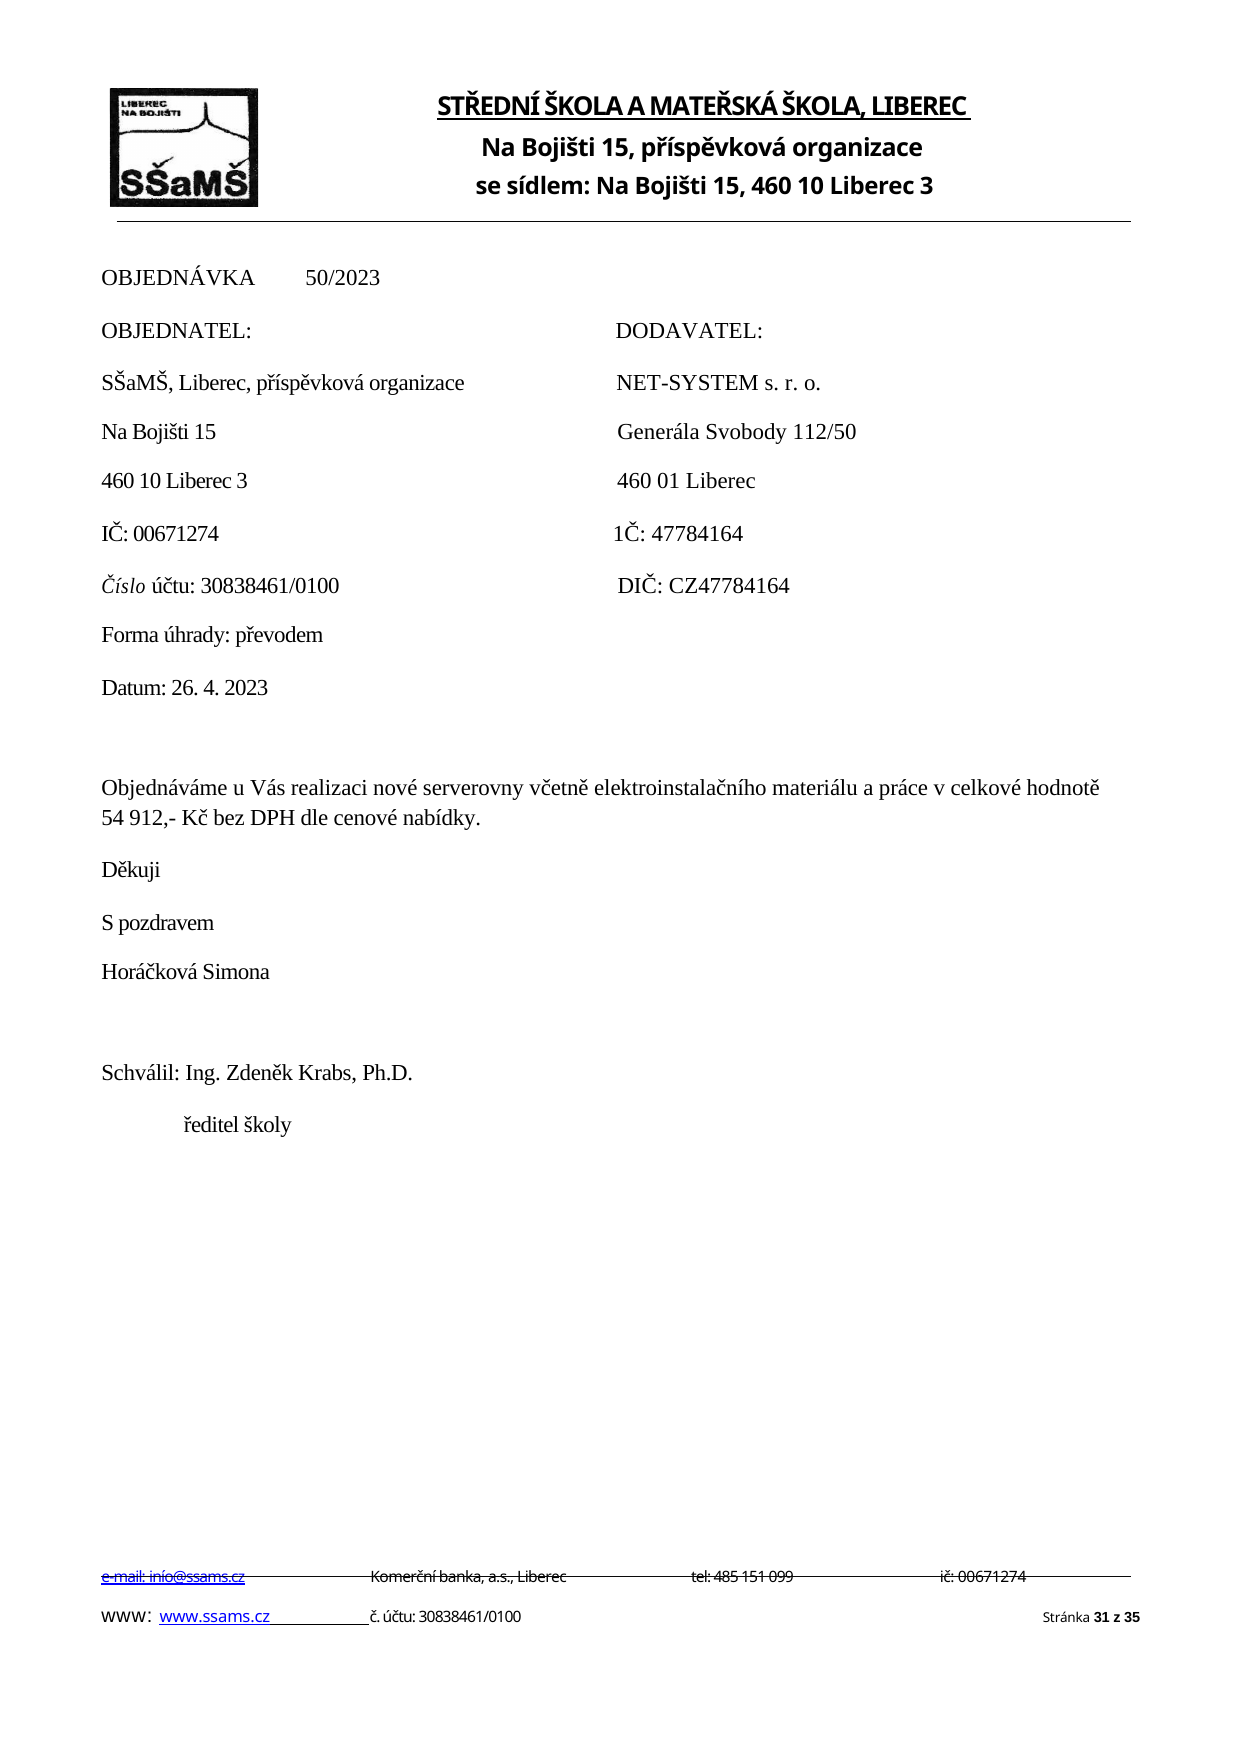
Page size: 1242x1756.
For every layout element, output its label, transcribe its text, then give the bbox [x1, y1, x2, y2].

text Horáčková Simona [101, 961, 1157, 984]
text OBJEDNATEL: DODAVATEL: [101, 320, 1157, 343]
text e-mail: inío@ssams.cz Komerční banka, a.s., Liberec tel: 485 151 099 ič: 00671274 [101, 1565, 1157, 1587]
text OBJEDNÁVKA 50/2023 [101, 264, 1157, 290]
text Číslo účtu: 30838461/0100 DIČ: CZ47784164 [101, 572, 1157, 599]
table_header STŘEDNÍ ŠKOLA A MATEŘSKÁ ŠKOLA, LIBEREC Na Bojišti 15, příspěvková organizace se sídlem: Na Bojišti 15, 460 10 Liberec 3 [258, 88, 1151, 209]
text Na Bojišti 15 Generála Svobody 112/50 [101, 418, 1157, 445]
text S pozdravem [101, 909, 1157, 935]
text Objednáváme u Vás realizaci nové serverovny včetně elektroinstalačního materiálu a práce v celkové hodnotě 54 912,- Kč bez DPH dle cenové nabídky. [101, 774, 1120, 830]
picture [109, 88, 259, 207]
text Schválil: Ing. Zdeněk Krabs, Ph.D. [101, 1059, 1157, 1085]
text Děkuji [101, 856, 1157, 883]
text SŠaMŠ, Liberec, příspěvková organizace NET-SYSTEM s. r. o. [101, 369, 1157, 395]
text Forma úhrady: převodem [101, 621, 1157, 648]
text Datum: 26. 4. 2023 [101, 678, 1157, 699]
text IČ: 00671274 1Č: 47784164 [101, 520, 1157, 546]
text ředitel školy [184, 1111, 1157, 1138]
text 460 10 Liberec 3 460 01 Liberec [101, 471, 1157, 493]
table_header [101, 88, 258, 209]
